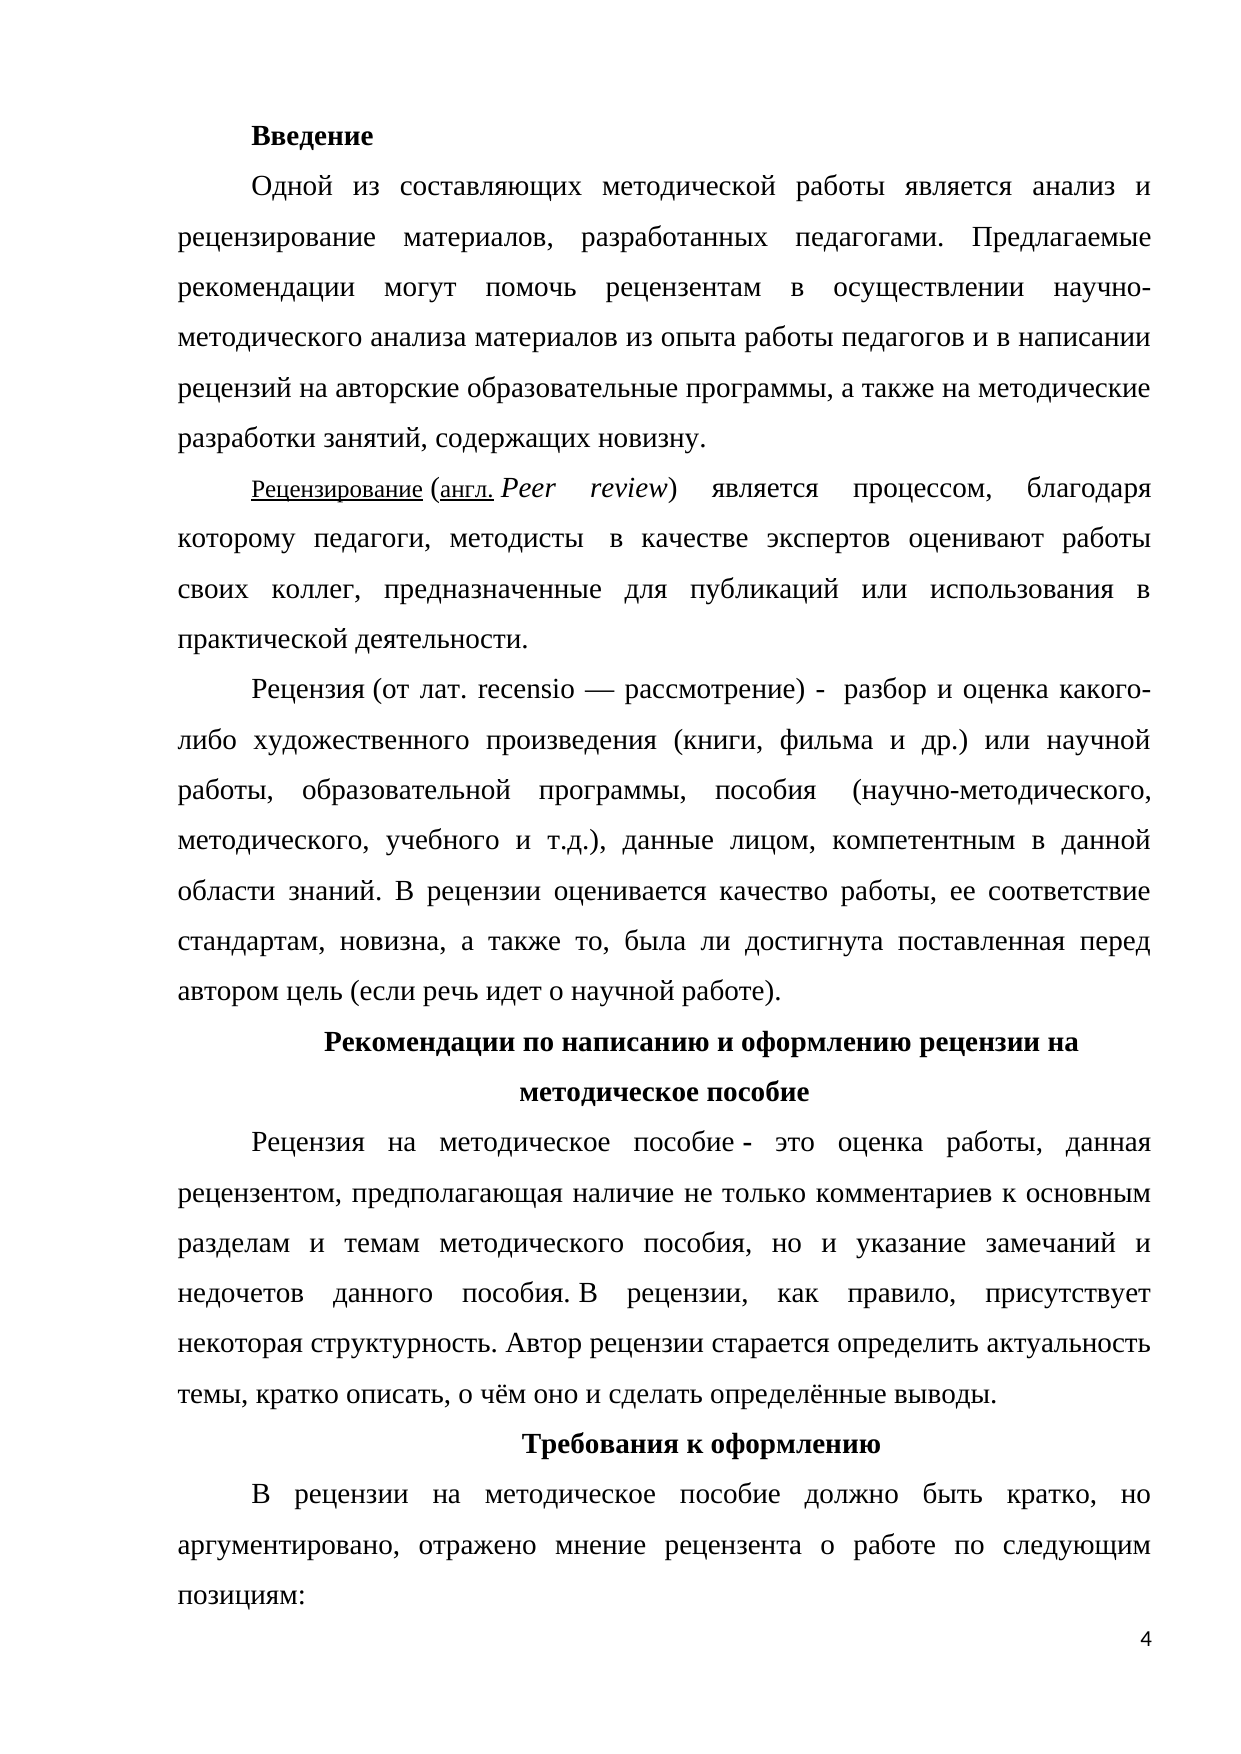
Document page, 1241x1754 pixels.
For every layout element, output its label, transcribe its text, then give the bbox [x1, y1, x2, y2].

text Рекомендации по написанию и оформлению рецензии на методическое пособие [177, 1024, 1152, 1108]
text В рецензии на методическое пособие должно быть кратко, но аргументировано, отражено мнение рецензента о работе по следующим позициям: [177, 1477, 1152, 1611]
text Рецензирование (англ. Peer review) является процессом, благодаря которому педагоги, методисты в качестве экспертов оценивают работы своих коллег, предназначенные для публикаций или использования в практической деятельности. [177, 470, 1152, 655]
text Рецензия на методическое пособие - это оценка работы, данная рецензентом, предполагающая наличие не только комментариев к основным разделам и темам методического пособия, но и указание замечаний и недочетов данного пособия. В рецензии, как правило, присутствует некоторая структурность. Автор рецензии старается определить актуальность темы, кратко описать, о чём оно и сделать определённые выводы. [177, 1124, 1152, 1409]
text Одной из составляющих методической работы является анализ и рецензирование материалов, разработанных педагогами. Предлагаемые рекомендации могут помочь рецензентам в осуществлении научно-методического анализа материалов из опыта работы педагогов и в написании рецензий на авторские образовательные программы, а также на методические разработки занятий, содержащих новизну. [177, 168, 1152, 453]
text Рецензия (от лат. recensio — рассмотрение) - разбор и оценка какого-либо художественного произведения (книги, фильма и др.) или научной работы, образовательной программы, пособия (научно-методического, методического, учебного и т.д.), данные лицом, компетентным в данной области знаний. В рецензии оценивается качество работы, ее соответствие стандартам, новизна, а также то, была ли достигнута поставленная перед автором цель (если речь идет о научной работе). [177, 672, 1152, 1007]
text Требования к оформлению [177, 1426, 1152, 1460]
text Введение [177, 118, 1152, 152]
